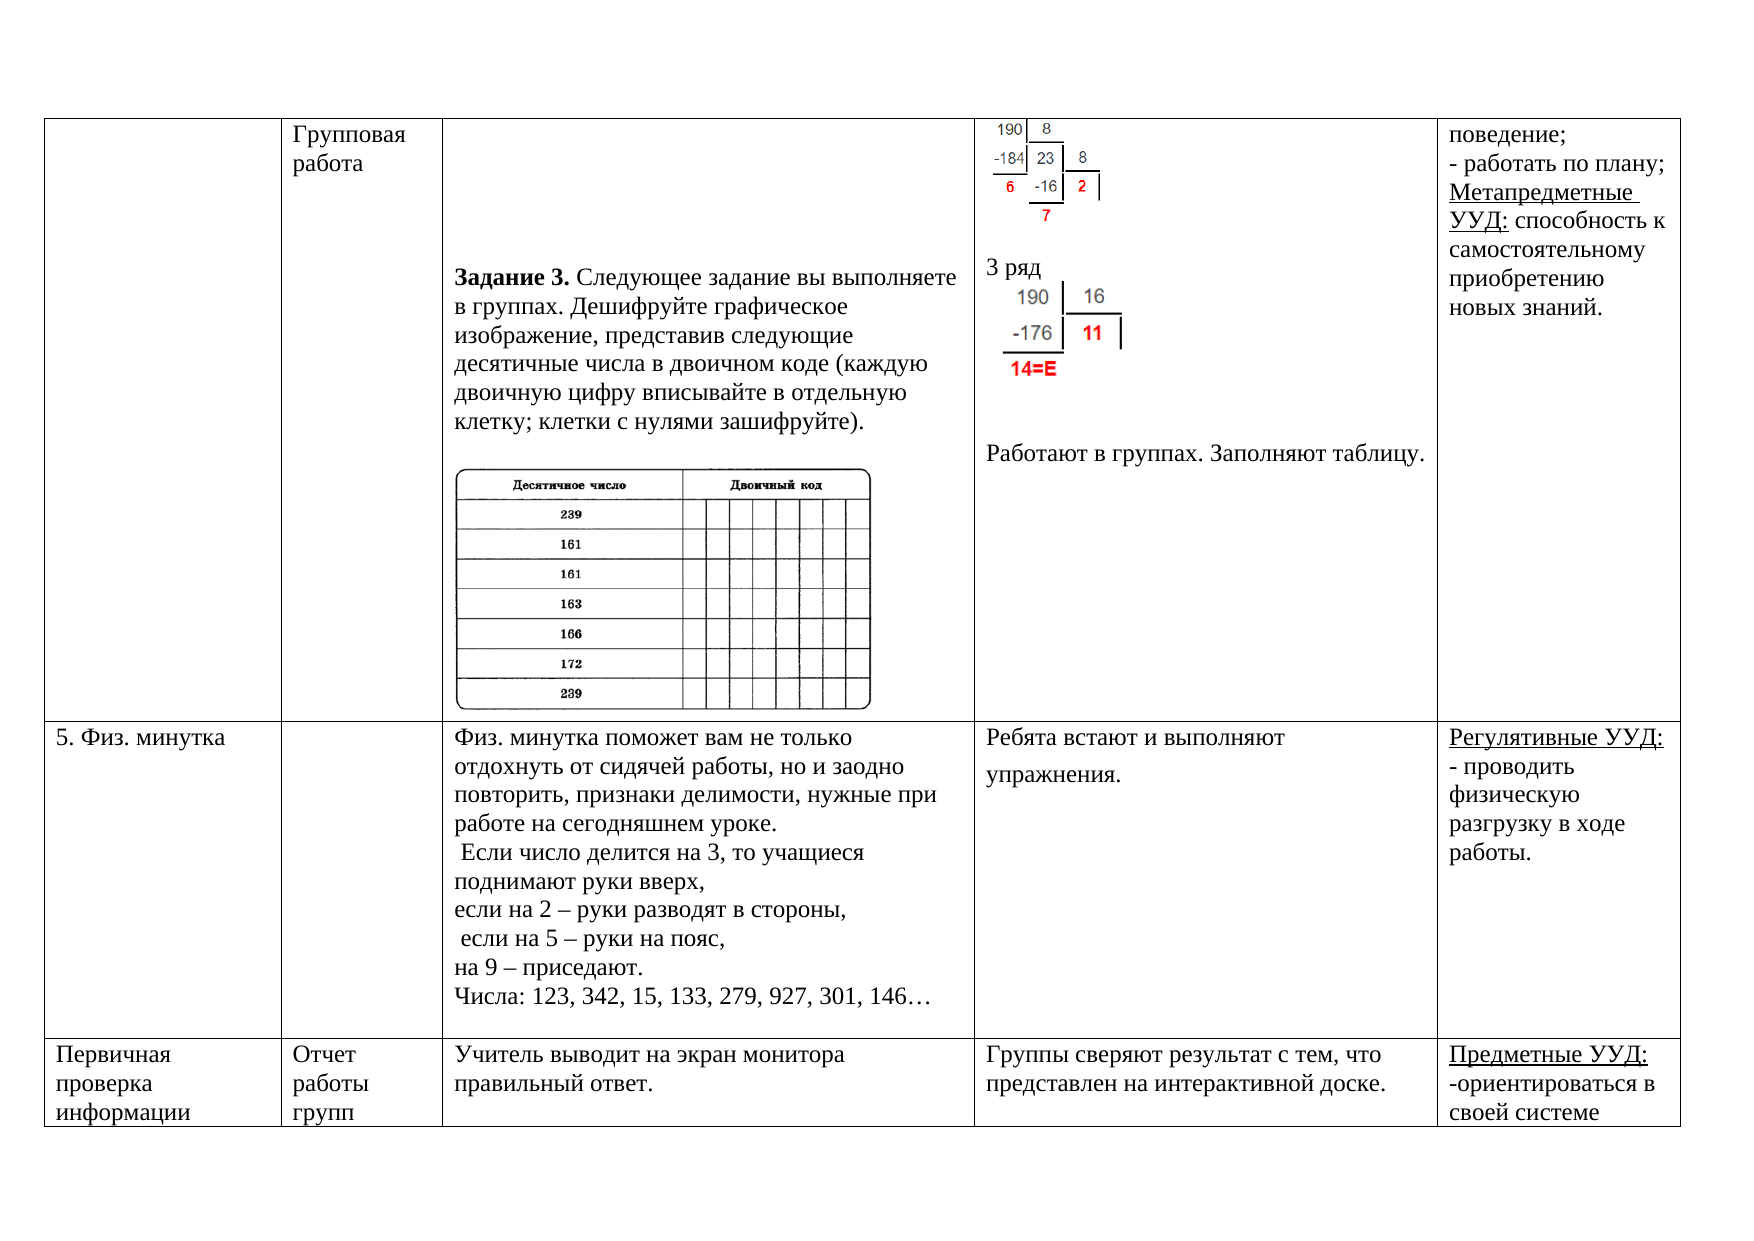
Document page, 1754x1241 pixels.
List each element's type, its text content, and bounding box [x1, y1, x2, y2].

table_cell Ребята встают и выполняют упражнения. [975, 722, 1437, 1038]
table_cell [282, 722, 442, 1038]
picture [985, 280, 1124, 381]
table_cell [443, 1039, 974, 1126]
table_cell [282, 119, 442, 721]
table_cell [975, 119, 1437, 721]
picture [454, 463, 883, 721]
table_cell Регулятивные УУД: - проводить физическую разгрузку в ходе работы. [1438, 722, 1680, 1038]
picture [985, 119, 1118, 223]
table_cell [443, 119, 974, 721]
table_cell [1438, 1039, 1680, 1126]
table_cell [282, 1039, 442, 1126]
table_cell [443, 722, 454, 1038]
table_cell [45, 119, 281, 721]
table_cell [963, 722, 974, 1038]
table_cell 5. Физ. минутка [45, 722, 281, 1038]
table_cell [1438, 119, 1680, 721]
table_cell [45, 1039, 281, 1126]
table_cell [975, 1039, 1437, 1126]
